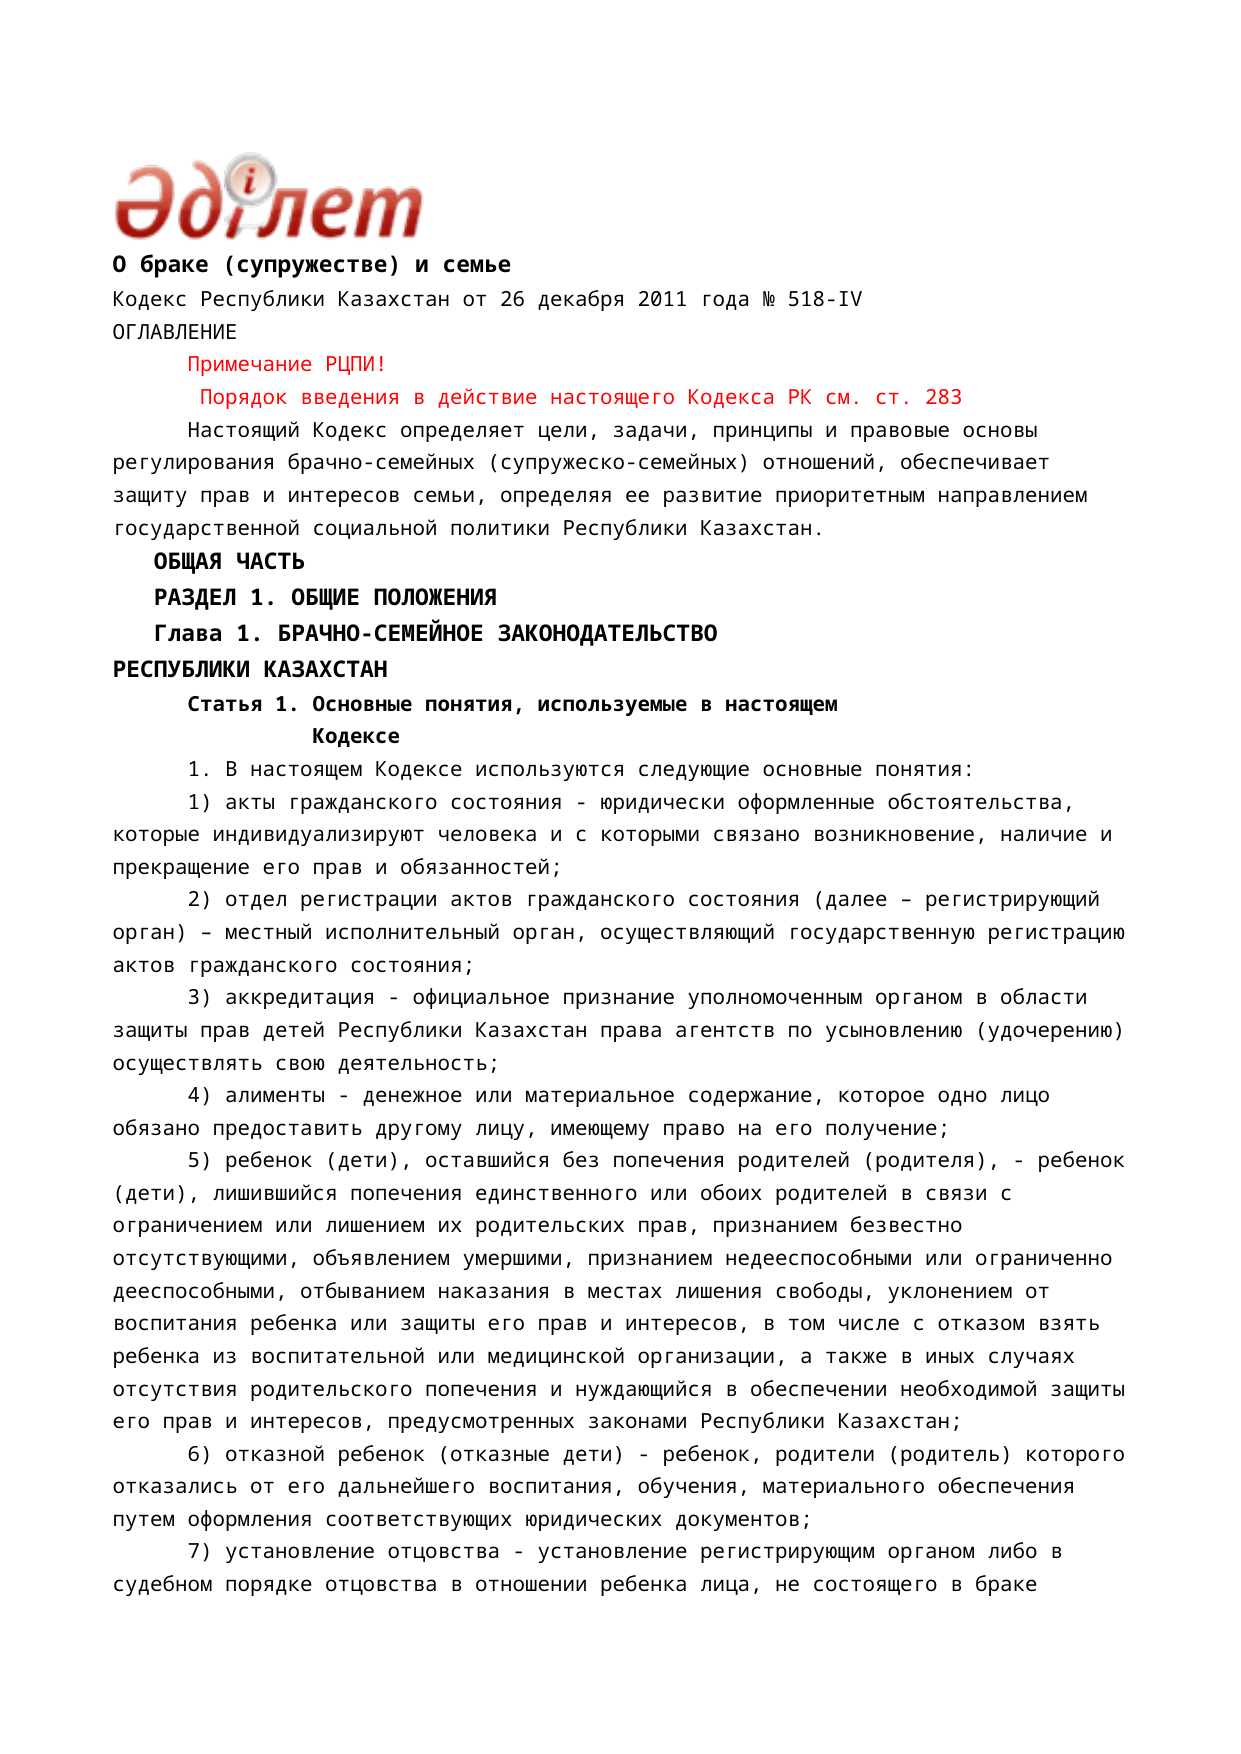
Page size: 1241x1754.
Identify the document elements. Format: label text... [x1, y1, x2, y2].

text О браке (супружестве) и семье [112, 248, 1128, 280]
text ОБЩАЯ ЧАСТЬ [112, 545, 1128, 576]
text Кодекс Республики Казахстан от 26 декабря 2011 года № 518-IV [112, 284, 1128, 313]
text ОГЛАВЛЕНИЕ [112, 317, 1128, 345]
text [112, 754, 1128, 1598]
text Настоящий Кодекс определяет цели, задачи, принципы и правовые основы регулирования брачно-семейных (супружеско-семейных) отношений, обеспечивает защиту прав и интересов семьи, определяя ее развитие приоритетным направлением государственной социальной политики Республики Казахстан. [112, 415, 1128, 541]
text РАЗДЕЛ 1. ОБЩИЕ ПОЛОЖЕНИЯ [112, 581, 1128, 612]
text Глава 1. БРАЧНО-СЕМЕЙНОЕ ЗАКОНОДАТЕЛЬСТВО РЕСПУБЛИКИ КАЗАХСТАН [112, 617, 1128, 684]
picture [112, 150, 426, 244]
text Статья 1. Основные понятия, используемые в настоящем Кодексе [112, 689, 1128, 750]
text Примечание РЦПИ! Порядок введения в действие настоящего Кодекса РК см. ст. 283 [112, 349, 1128, 411]
